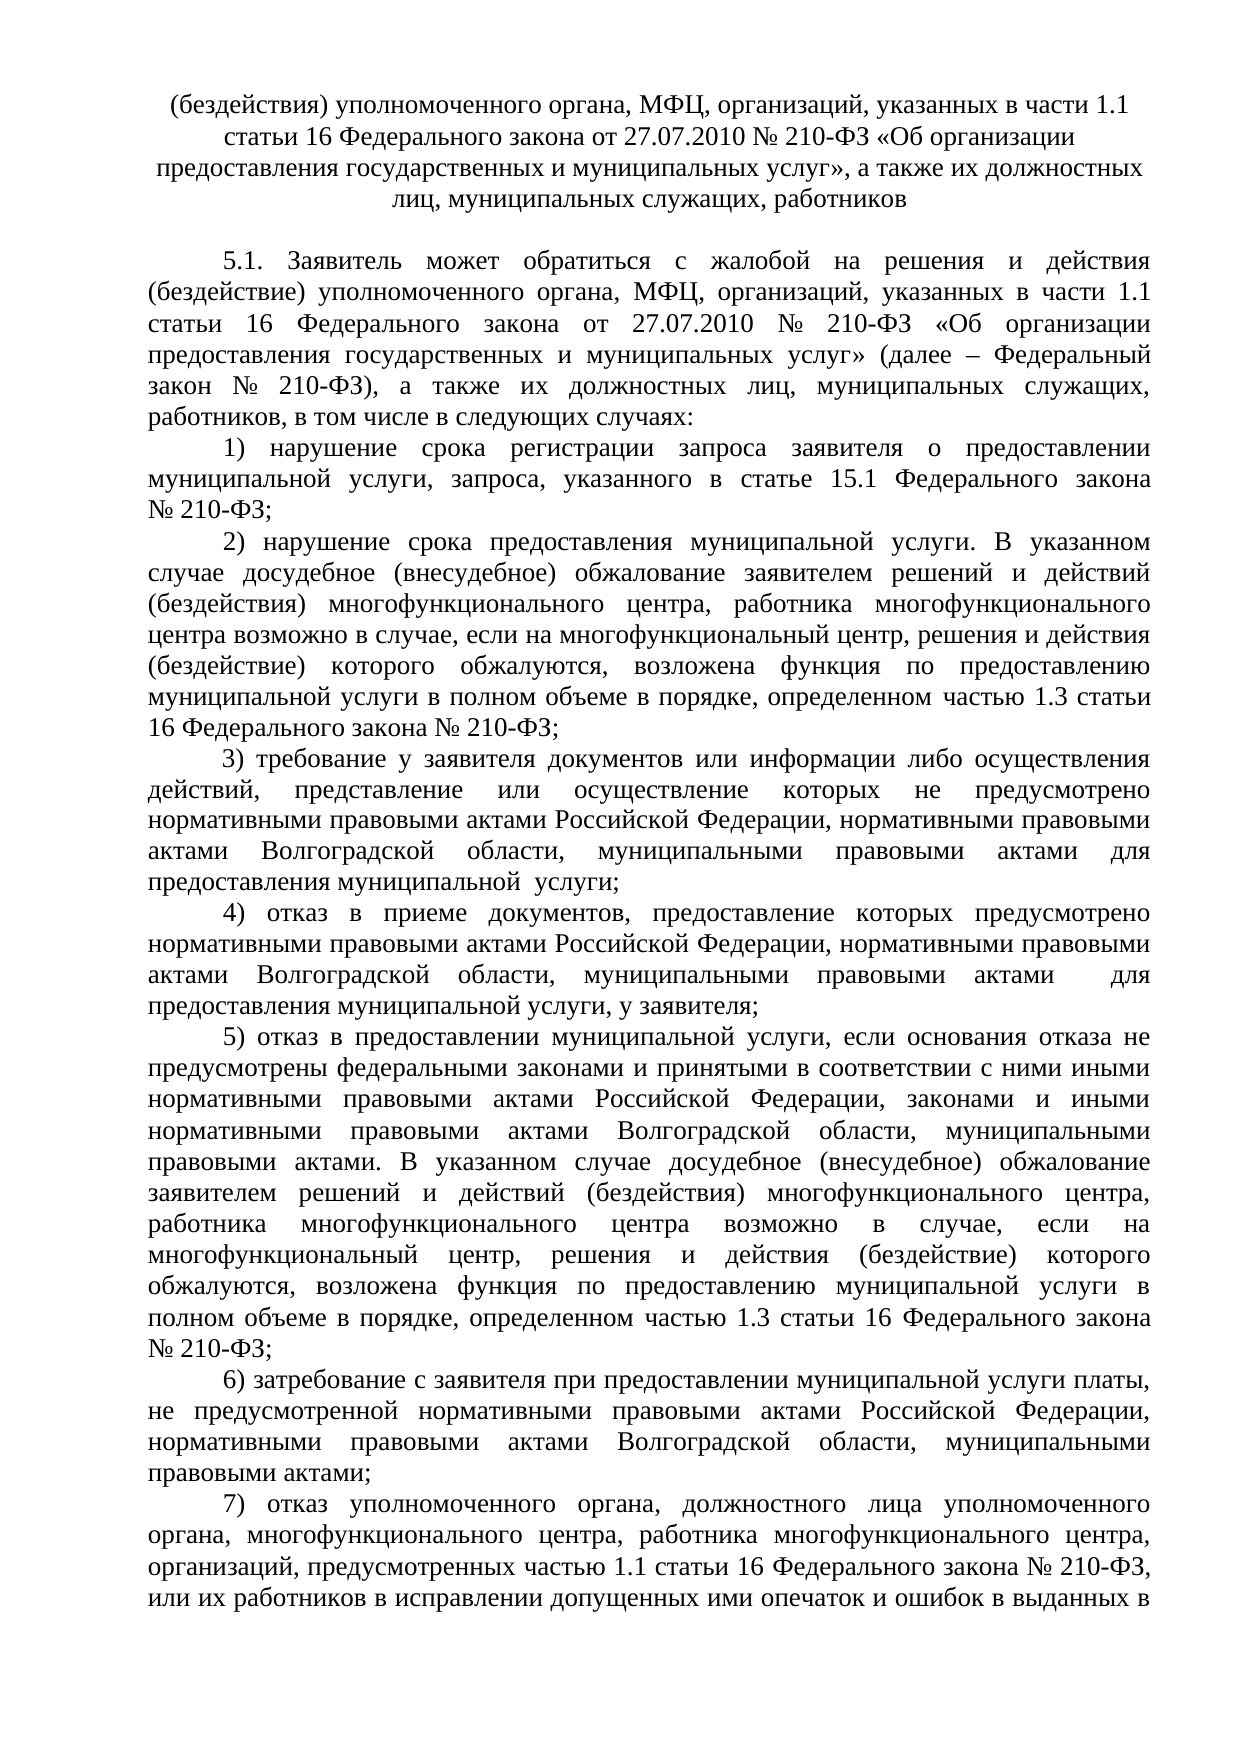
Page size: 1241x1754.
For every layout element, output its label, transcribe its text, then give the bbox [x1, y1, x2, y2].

text 3) требование у заявителя документов или информации либо осуществления действий, представление или осуществление которых не предусмотрено нормативными правовыми актами Российской Федерации, нормативными правовыми актами Волгоградской области, муниципальными правовыми актами для предоставления муниципальной услуги; [148, 743, 1152, 896]
text 5.1. Заявитель может обратиться с жалобой на решения и действия (бездействие) уполномоченного органа, МФЦ, организаций, указанных в части 1.1 статьи 16 Федерального закона от 27.07.2010 № 210-ФЗ «Об организации предоставления государственных и муниципальных услуг» (далее – Федеральный закон № 210-ФЗ), а также их должностных лиц, муниципальных служащих, работников, в том числе в следующих случаях: [148, 244, 1152, 431]
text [148, 89, 1152, 213]
text 2) нарушение срока предоставления муниципальной услуги. В указанном случае досудебное (внесудебное) обжалование заявителем решений и действий (бездействия) многофункционального центра, работника многофункционального центра возможно в случае, если на многофункциональный центр, решения и действия (бездействие) которого обжалуются, возложена функция по предоставлению муниципальной услуги в полном объеме в порядке, определенном частью 1.3 статьи 16 Федерального закона № 210-ФЗ; [148, 525, 1152, 743]
text 5) отказ в предоставлении муниципальной услуги, если основания отказа не предусмотрены федеральными законами и принятыми в соответствии с ними иными нормативными правовыми актами Российской Федерации, законами и иными нормативными правовыми актами Волгоградской области, муниципальными правовыми актами. В указанном случае досудебное (внесудебное) обжалование заявителем решений и действий (бездействия) многофункционального центра, работника многофункционального центра возможно в случае, если на многофункциональный центр, решения и действия (бездействие) которого обжалуются, возложена функция по предоставлению муниципальной услуги в полном объеме в порядке, определенном частью 1.3 статьи 16 Федерального закона № 210-ФЗ; [148, 1020, 1152, 1363]
text 1) нарушение срока регистрации запроса заявителя о предоставлении муниципальной услуги, запроса, указанного в статье 15.1 Федерального закона № 210-ФЗ; [148, 431, 1152, 525]
text 6) затребование с заявителя при предоставлении муниципальной услуги платы, не предусмотренной нормативными правовыми актами Российской Федерации, нормативными правовыми актами Волгоградской области, муниципальными правовыми актами; [148, 1363, 1152, 1487]
text 4) отказ в приеме документов, предоставление которых предусмотрено нормативными правовыми актами Российской Федерации, нормативными правовыми актами Волгоградской области, муниципальными правовыми актами для предоставления муниципальной услуги, у заявителя; [148, 896, 1152, 1020]
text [148, 1487, 1152, 1612]
